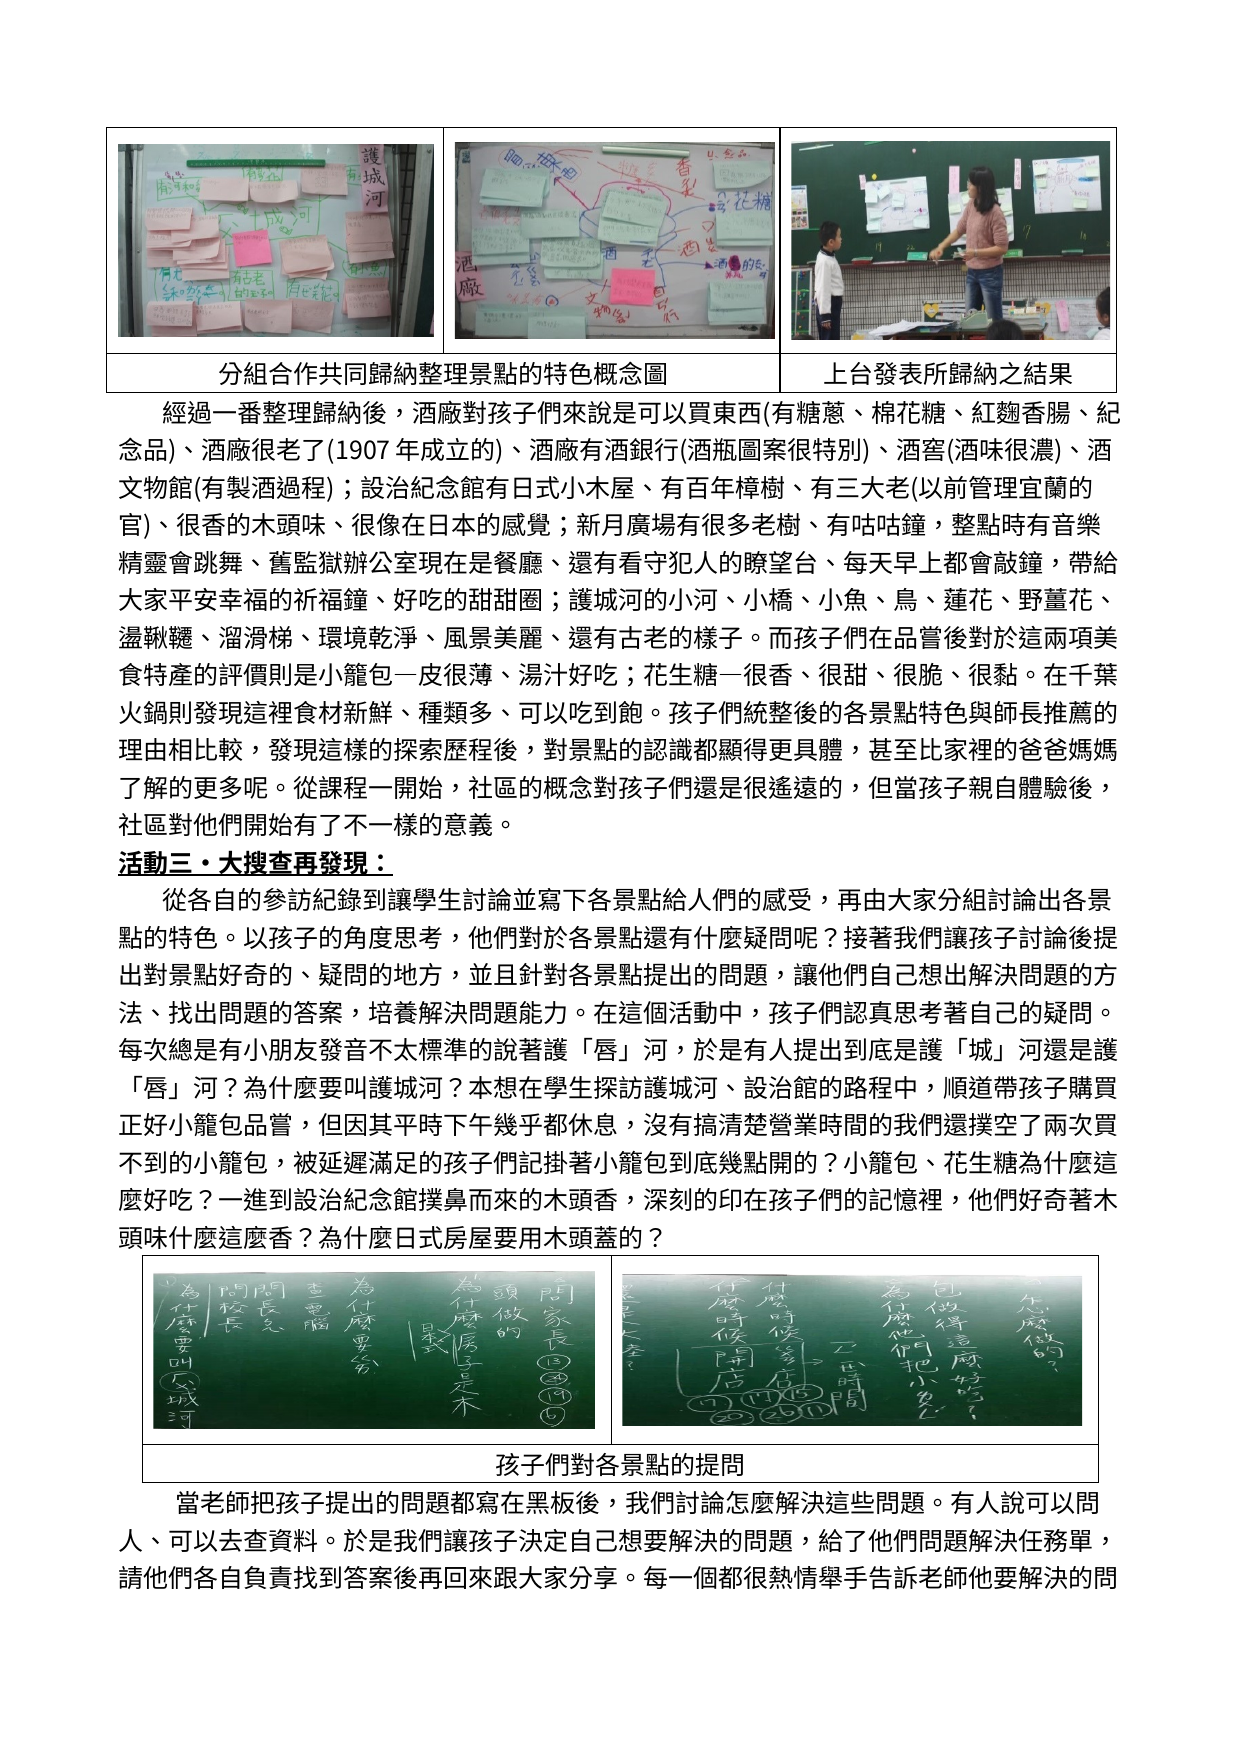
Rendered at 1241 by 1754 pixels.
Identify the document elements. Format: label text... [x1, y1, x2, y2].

table_cell 上台發表所歸納之結果 [781, 354, 1116, 392]
text 從各自的參訪紀錄到讓學生討論並寫下各景點給人們的感受，再由大家分組討論出各景點的特色。以孩子的角度思考，他們對於各景點還有什麼疑問呢？接著我們讓孩子討論後提出對景點好奇的、疑問的地方，並且針對各景點提出的問題，讓他們自己想出解決問題的方法、找出問題的答案，培養解決問題能力。在這個活動中，孩子們認真思考著自己的疑問。每次總是有小朋友發音不太標準的說著護「唇」河，於是有人提出到底是護「城」河還是護「唇」河？為什麼要叫護城河？本想在學生探訪護城河、設治館的路程中，順道帶孩子購買正好小籠包品嘗，但因其平時下午幾乎都休息，沒有搞清楚營業時間的我們還撲空了兩次買不到的小籠包，被延遲滿足的孩子們記掛著小籠包到底幾點開的？小籠包、花生糖為什麼這麼好吃？一進到設治紀念館撲鼻而來的木頭香，深刻的印在孩子們的記憶裡，他們好奇著木頭味什麼這麼香？為什麼日式房屋要用木頭蓋的？ [118, 880, 1122, 1255]
picture [153, 1271, 595, 1429]
table_header [107, 128, 443, 353]
picture [791, 141, 1111, 340]
table_cell 分組合作共同歸納整理景點的特色概念圖 [107, 354, 779, 392]
table_header [444, 128, 779, 353]
picture [454, 142, 775, 339]
picture [622, 1274, 1083, 1426]
table_header [612, 1256, 1098, 1444]
table_header [781, 128, 1116, 353]
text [118, 1483, 1122, 1596]
table_header [143, 1256, 611, 1444]
text 經過一番整理歸納後，酒廠對孩子們來說是可以買東西(有糖蔥、棉花糖、紅麴香腸、紀念品)、酒廠很老了(1907年成立的)、酒廠有酒銀行(酒瓶圖案很特別)、酒窖(酒味很濃)、酒文物館(有製酒過程)；設治紀念館有日式小木屋、有百年樟樹、有三大老(以前管理宜蘭的官)、很香的木頭味、很像在日本的感覺；新月廣場有很多老樹、有咕咕鐘，整點時有音樂精靈會跳舞、舊監獄辦公室現在是餐廳、還有看守犯人的瞭望台、每天早上都會敲鐘，帶給大家平安幸福的祈福鐘、好吃的甜甜圈；護城河的小河、小橋、小魚、鳥、蓮花、野薑花、盪鞦韆、溜滑梯、環境乾淨、風景美麗、還有古老的樣子。而孩子們在品嘗後對於這兩項美食特產的評價則是小籠包—皮很薄、湯汁好吃；花生糖—很香、很甜、很脆、很黏。在千葉火鍋則發現這裡食材新鮮、種類多、可以吃到飽。孩子們統整後的各景點特色與師長推薦的理由相比較，發現這樣的探索歷程後，對景點的認識都顯得更具體，甚至比家裡的爸爸媽媽了解的更多呢。從課程一開始，社區的概念對孩子們還是很遙遠的，但當孩子親自體驗後，社區對他們開始有了不一樣的意義。 [118, 393, 1122, 843]
picture [118, 144, 434, 337]
table_cell 孩子們對各景點的提問 [143, 1445, 1098, 1482]
text 活動三‧大搜查再發現： [118, 843, 1122, 880]
